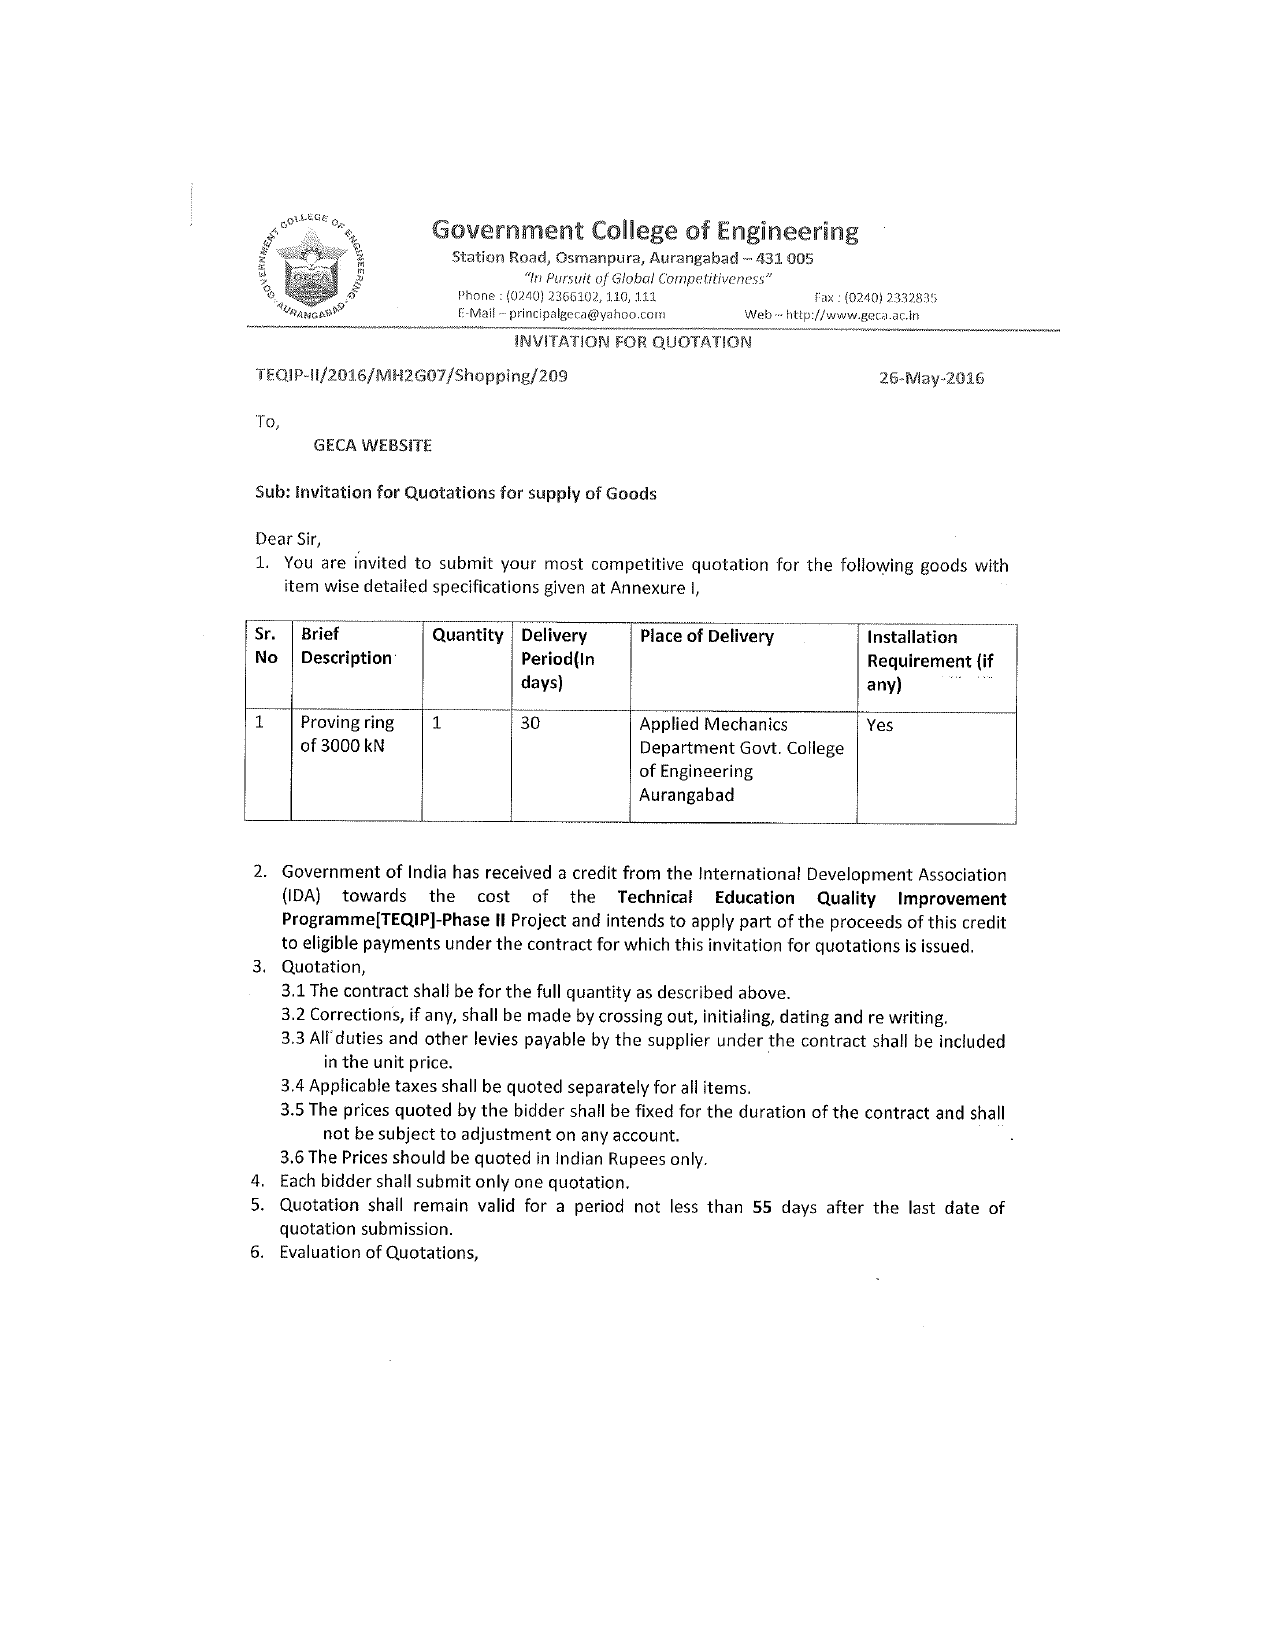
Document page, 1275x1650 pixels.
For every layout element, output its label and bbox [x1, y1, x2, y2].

picture [150, 149, 1104, 1499]
